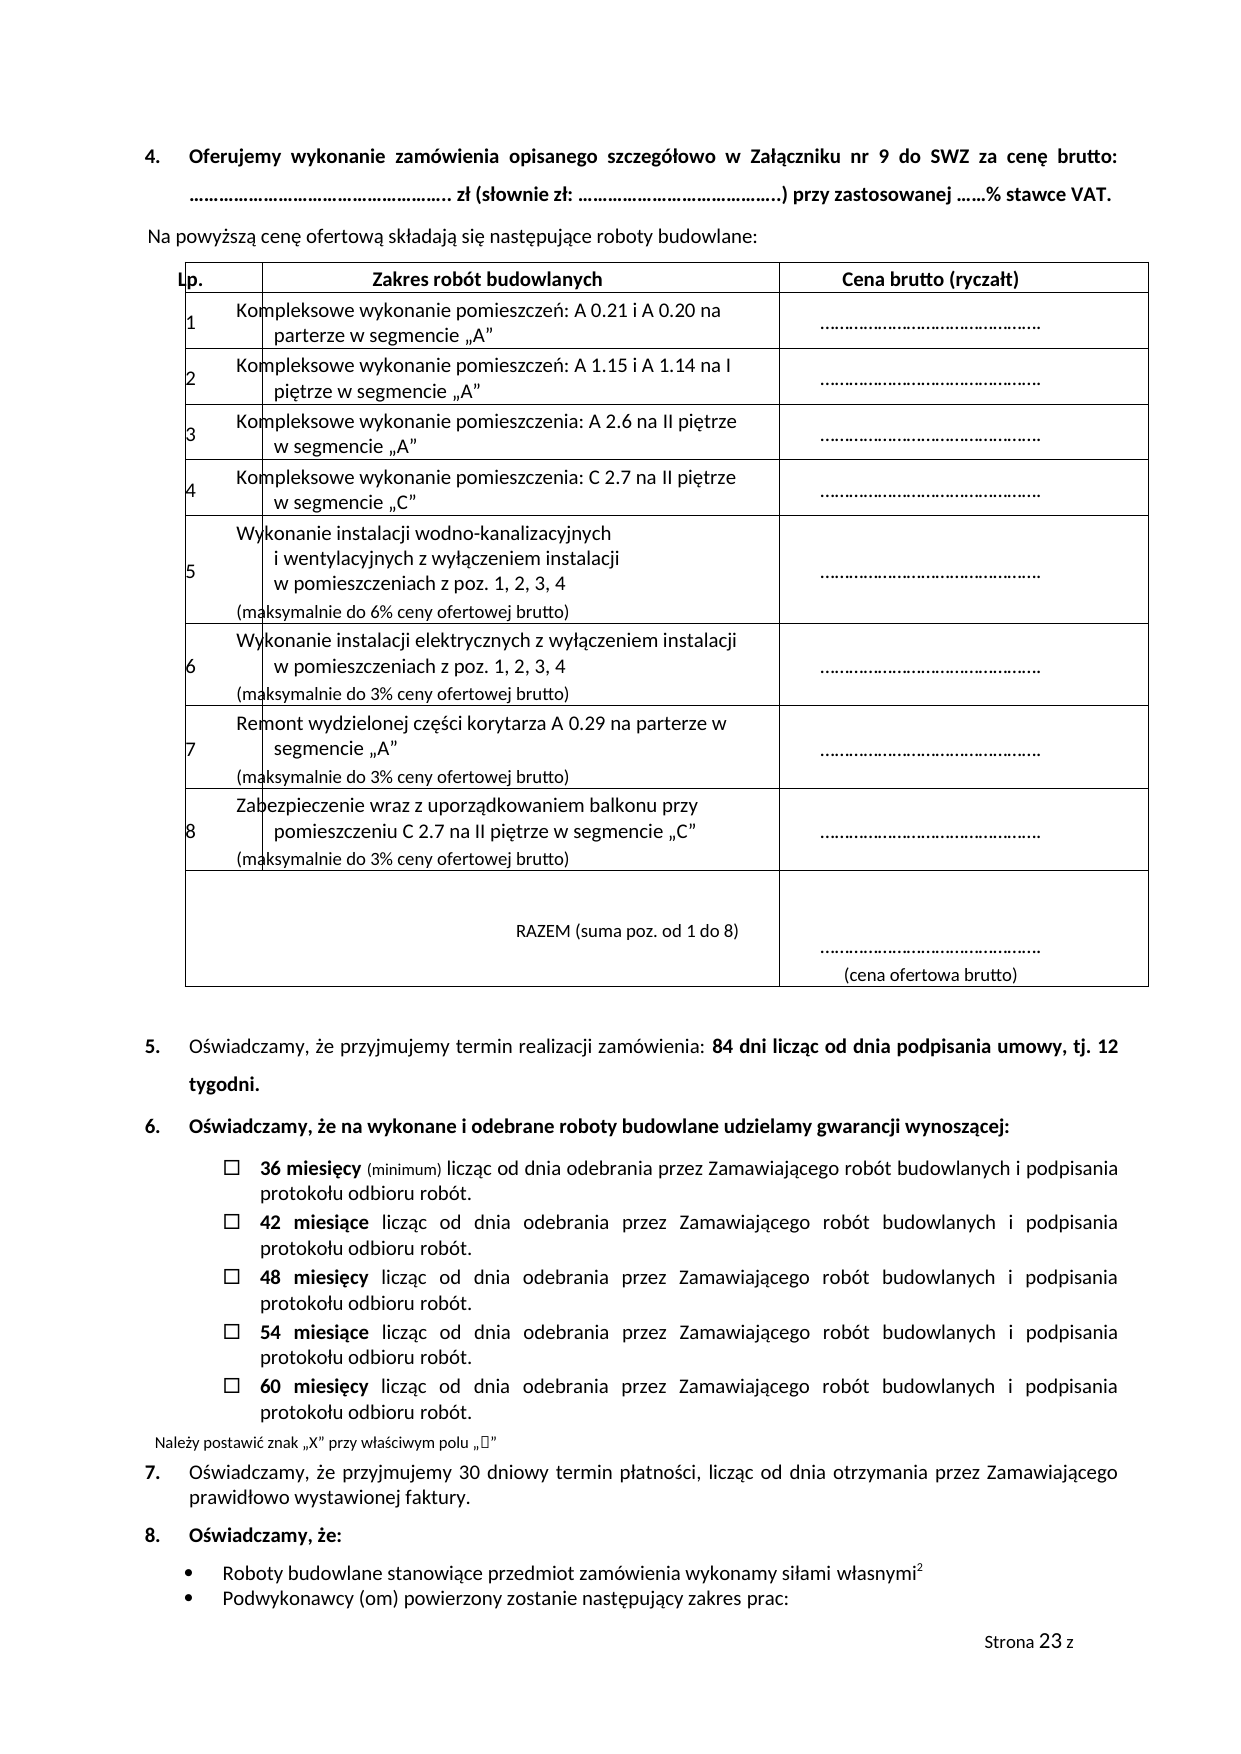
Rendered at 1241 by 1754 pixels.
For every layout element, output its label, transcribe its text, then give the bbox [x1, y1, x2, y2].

subtitle 36 miesięcy (minimum) licząc od dnia odebrania przez Zamawiającego robót budowlanych i podpisania protokołu odbioru robót. [222, 1155, 1119, 1206]
table_cell ………………………………………. [780, 516, 1148, 623]
table_cell Wykonanie instalacji wodno-kanalizacyjnych i wentylacyjnych z wyłączeniem instalacji w pomieszczeniach z poz. 1, 2, 3, 4 (maksymalnie do 6% ceny ofertowej brutto) [263, 516, 779, 623]
table_cell ………………………………………. [780, 405, 1148, 459]
table_cell 8 [186, 789, 262, 870]
list Podwykonawcy (om) powierzony zostanie następujący zakres prac: [185, 1586, 1119, 1611]
list Oświadczamy, że przyjmujemy 30 dniowy termin płatności, licząc od dnia otrzymania przez Zamawiającego prawidłowo wystawionej faktury. [144, 1459, 1119, 1510]
table_header Zakres robót budowlanych [263, 263, 779, 292]
table_header Lp. [186, 263, 262, 292]
table_cell ………………………………………. [780, 460, 1148, 515]
table_cell Kompleksowe wykonanie pomieszczeń: A 0.21 i A 0.20 na parterze w segmencie „A” [263, 293, 779, 348]
table_cell Wykonanie instalacji elektrycznych z wyłączeniem instalacji w pomieszczeniach z poz. 1, 2, 3, 4 (maksymalnie do 3% ceny ofertowej brutto) [263, 624, 779, 705]
subtitle Oferujemy wykonanie zamówienia opisanego szczegółowo w Załączniku nr 9 do SWZ za cenę brutto: …………………………………………….. zł (słownie zł: …………………………………..) przy zastosowanej ……% stawce VAT. [144, 143, 1119, 207]
table_cell 7 [186, 706, 262, 788]
table_cell Zabezpieczenie wraz z uporządkowaniem balkonu przy pomieszczeniu C 2.7 na II piętrze w segmencie „C” (maksymalnie do 3% ceny ofertowej brutto) [263, 789, 779, 870]
table_cell Kompleksowe wykonanie pomieszczeń: A 1.15 i A 1.14 na I piętrze w segmencie „A” [263, 349, 779, 403]
subtitle 54 miesiące licząc od dnia odebrania przez Zamawiającego robót budowlanych i podpisania protokołu odbioru robót. [222, 1319, 1119, 1370]
table_cell ………………………………………. [780, 293, 1148, 348]
subtitle Oświadczamy, że przyjmujemy termin realizacji zamówienia: 84 dni licząc od dnia podpisania umowy, tj. 12 tygodni. [144, 1033, 1119, 1096]
table_cell Kompleksowe wykonanie pomieszczenia: C 2.7 na II piętrze w segmencie „C” [263, 460, 779, 515]
table_cell ………………………………………. (cena ofertowa brutto) [780, 871, 1148, 986]
table_cell ………………………………………. [780, 624, 1148, 705]
table_cell ………………………………………. [780, 706, 1148, 788]
table_cell 2 [186, 349, 262, 403]
subtitle 60 miesięcy licząc od dnia odebrania przez Zamawiającego robót budowlanych i podpisania protokołu odbioru robót. [222, 1374, 1119, 1424]
text Należy postawić znak „X” przy właściwym polu „” [154, 1430, 1119, 1453]
table_cell RAZEM (suma poz. od 1 do 8) [186, 871, 779, 986]
table_cell 1 [186, 293, 262, 348]
table_cell Kompleksowe wykonanie pomieszczenia: A 2.6 na II piętrze w segmencie „A” [263, 405, 779, 459]
table_cell 3 [186, 405, 262, 459]
subtitle 48 miesięcy licząc od dnia odebrania przez Zamawiającego robót budowlanych i podpisania protokołu odbioru robót. [222, 1264, 1119, 1315]
subtitle Oświadczamy, że: [144, 1522, 1119, 1548]
table_cell 4 [186, 460, 262, 515]
table_cell 6 [186, 624, 262, 705]
table_cell ………………………………………. [780, 349, 1148, 403]
table_cell ………………………………………. [780, 789, 1148, 870]
subtitle Na powyższą cenę ofertową składają się następujące roboty budowlane: [147, 223, 1090, 249]
table_cell 5 [186, 516, 262, 623]
table_cell Remont wydzielonej części korytarza A 0.29 na parterze w segmencie „A” (maksymalnie do 3% ceny ofertowej brutto) [263, 706, 779, 788]
subtitle Oświadczamy, że na wykonane i odebrane roboty budowlane udzielamy gwarancji wynoszącej: [144, 1113, 1119, 1138]
table_header Cena brutto (ryczałt) [780, 263, 1148, 292]
list Roboty budowlane stanowiące przedmiot zamówienia wykonamy siłami własnymi2 [185, 1560, 1119, 1585]
subtitle 42 miesiące licząc od dnia odebrania przez Zamawiającego robót budowlanych i podpisania protokołu odbioru robót. [222, 1209, 1119, 1260]
